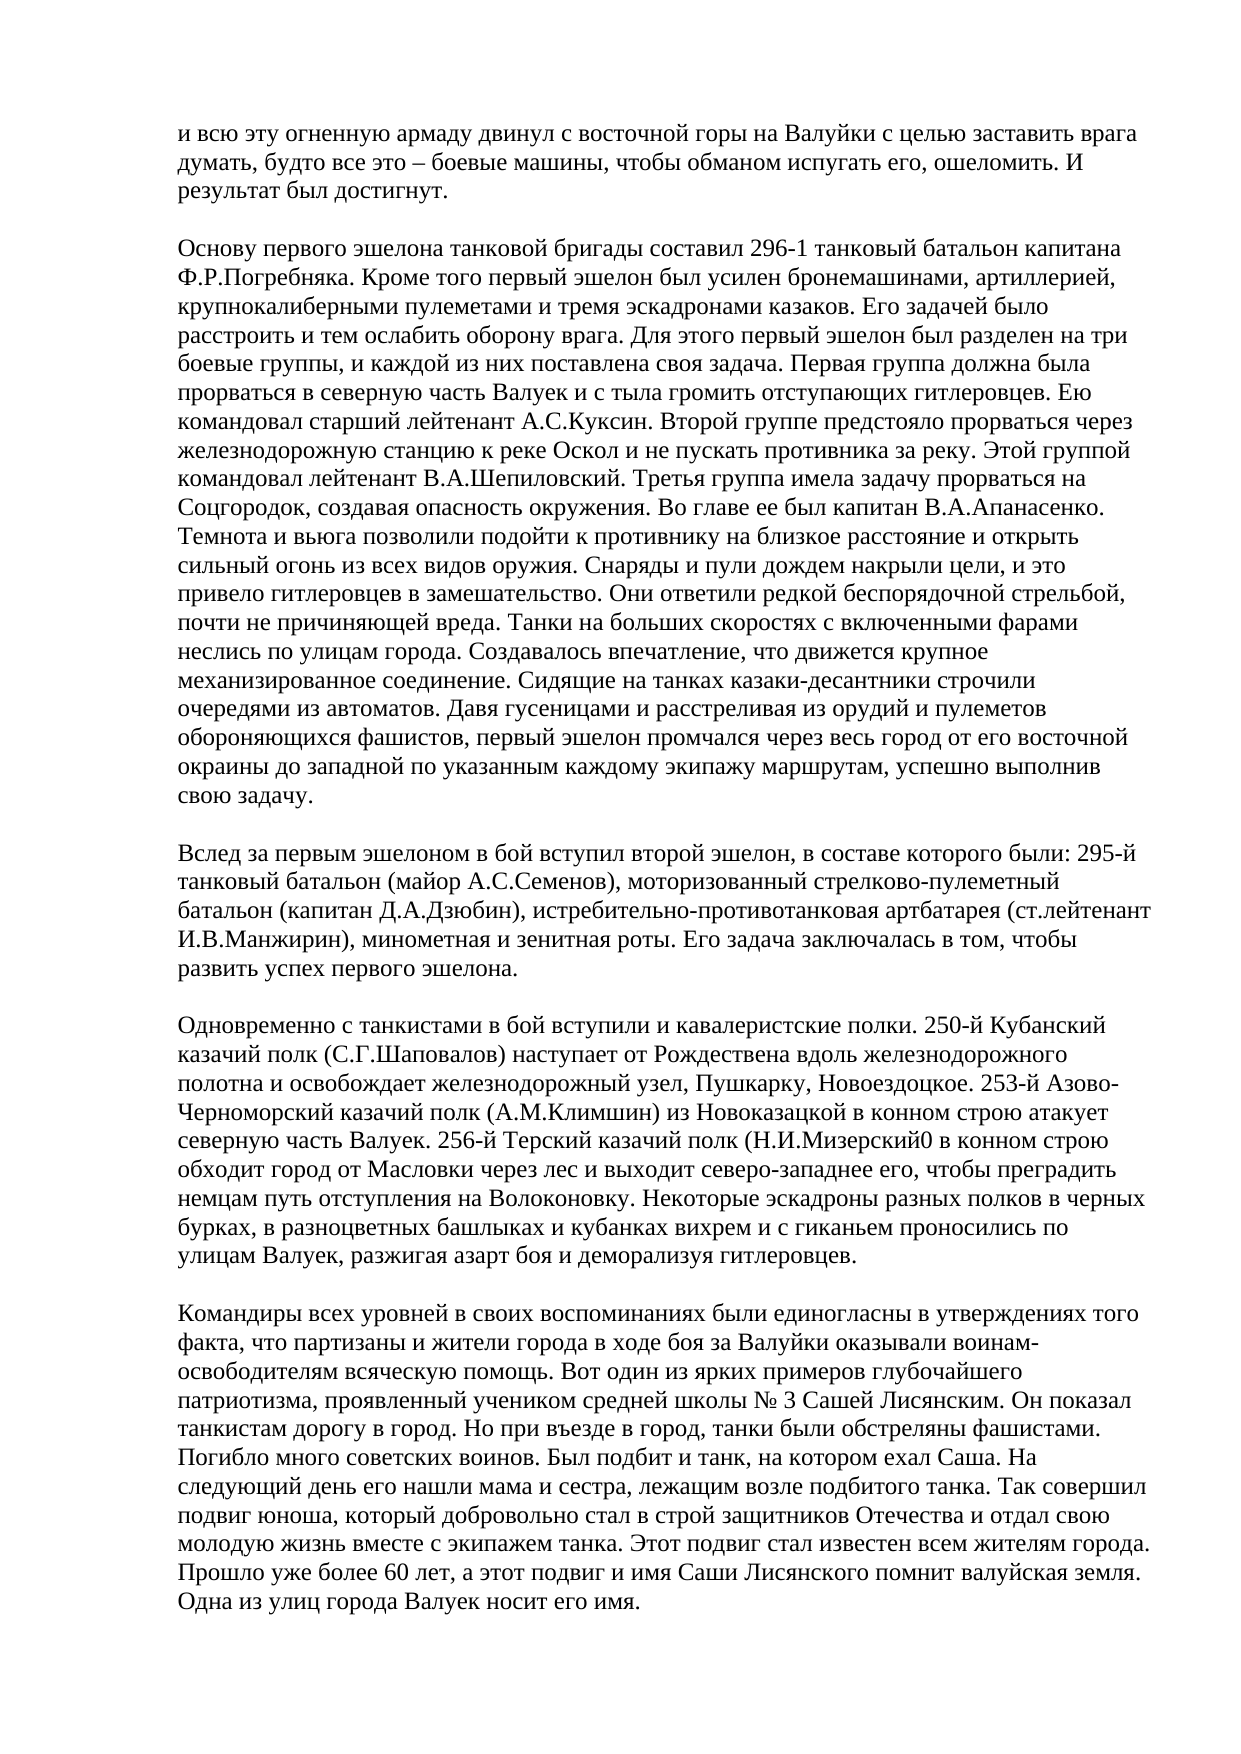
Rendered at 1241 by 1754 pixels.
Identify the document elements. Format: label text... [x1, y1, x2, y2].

text Командиры всех уровней в своих воспоминаниях были единогласны в утверждениях того факта, что партизаны и жители города в ходе боя за Валуйки оказывали воинам-освободителям всяческую помощь. Вот один из ярких примеров глубочайшего патриотизма, проявленный учеником средней школы № 3 Сашей Лисянским. Он показал танкистам дорогу в город. Но при въезде в город, танки были обстреляны фашистами. Погибло много советских воинов. Был подбит и танк, на котором ехал Саша. На следующий день его нашли мама и сестра, лежащим возле подбитого танка. Так совершил подвиг юноша, который добровольно стал в строй защитников Отечества и отдал свою молодую жизнь вместе с экипажем танка. Этот подвиг стал известен всем жителям города. Прошло уже более 60 лет, а этот подвиг и имя Саши Лисянского помнит валуйская земля. Одна из улиц города Валуек носит его имя. [177, 1298, 1152, 1615]
text Основу первого эшелона танковой бригады составил 296-1 танковый батальон капитана Ф.Р.Погребняка. Кроме того первый эшелон был усилен бронемашинами, артиллерией, крупнокалиберными пулеметами и тремя эскадронами казаков. Его задачей было расстроить и тем ослабить оборону врага. Для этого первый эшелон был разделен на три боевые группы, и каждой из них поставлена своя задача. Первая группа должна была прорваться в северную часть Валуек и с тыла громить отступающих гитлеровцев. Ею командовал старший лейтенант А.С.Куксин. Второй группе предстояло прорваться через железнодорожную станцию к реке Оскол и не пускать противника за реку. Этой группой командовал лейтенант В.А.Шепиловский. Третья группа имела задачу прорваться на Соцгородок, создавая опасность окружения. Во главе ее был капитан В.А.Апанасенко. Темнота и вьюга позволили подойти к противнику на близкое расстояние и открыть сильный огонь из всех видов оружия. Снаряды и пули дождем накрыли цели, и это привело гитлеровцев в замешательство. Они ответили редкой беспорядочной стрельбой, почти не причиняющей вреда. Танки на больших скоростях с включенными фарами неслись по улицам города. Создавалось впечатление, что движется крупное механизированное соединение. Сидящие на танках казаки-десантники строчили очередями из автоматов. Давя гусеницами и расстреливая из орудий и пулеметов обороняющихся фашистов, первый эшелон промчался через весь город от его восточной окраины до западной по указанным каждому экипажу маршрутам, успешно выполнив свою задачу. [177, 233, 1152, 808]
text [177, 118, 1152, 204]
text Одновременно с танкистами в бой вступили и кавалеристские полки. 250-й Кубанский казачий полк (С.Г.Шаповалов) наступает от Рождествена вдоль железнодорожного полотна и освобождает железнодорожный узел, Пушкарку, Новоездоцкое. 253-й Азово-Черноморский казачий полк (А.М.Климшин) из Новоказацкой в конном строю атакует северную часть Валуек. 256-й Терский казачий полк (Н.И.Мизерский0 в конном строю обходит город от Масловки через лес и выходит северо-западнее его, чтобы преградить немцам путь отступления на Волоконовку. Некоторые эскадроны разных полков в черных бурках, в разноцветных башлыках и кубанках вихрем и с гиканьем проносились по улицам Валуек, разжигая азарт боя и деморализуя гитлеровцев. [177, 1011, 1152, 1269]
text Вслед за первым эшелоном в бой вступил второй эшелон, в составе которого были: 295-й танковый батальон (майор А.С.Семенов), моторизованный стрелково-пулеметный батальон (капитан Д.А.Дзюбин), истребительно-противотанковая артбатарея (ст.лейтенант И.В.Манжирин), минометная и зенитная роты. Его задача заключалась в том, чтобы развить успех первого эшелона. [177, 838, 1152, 981]
